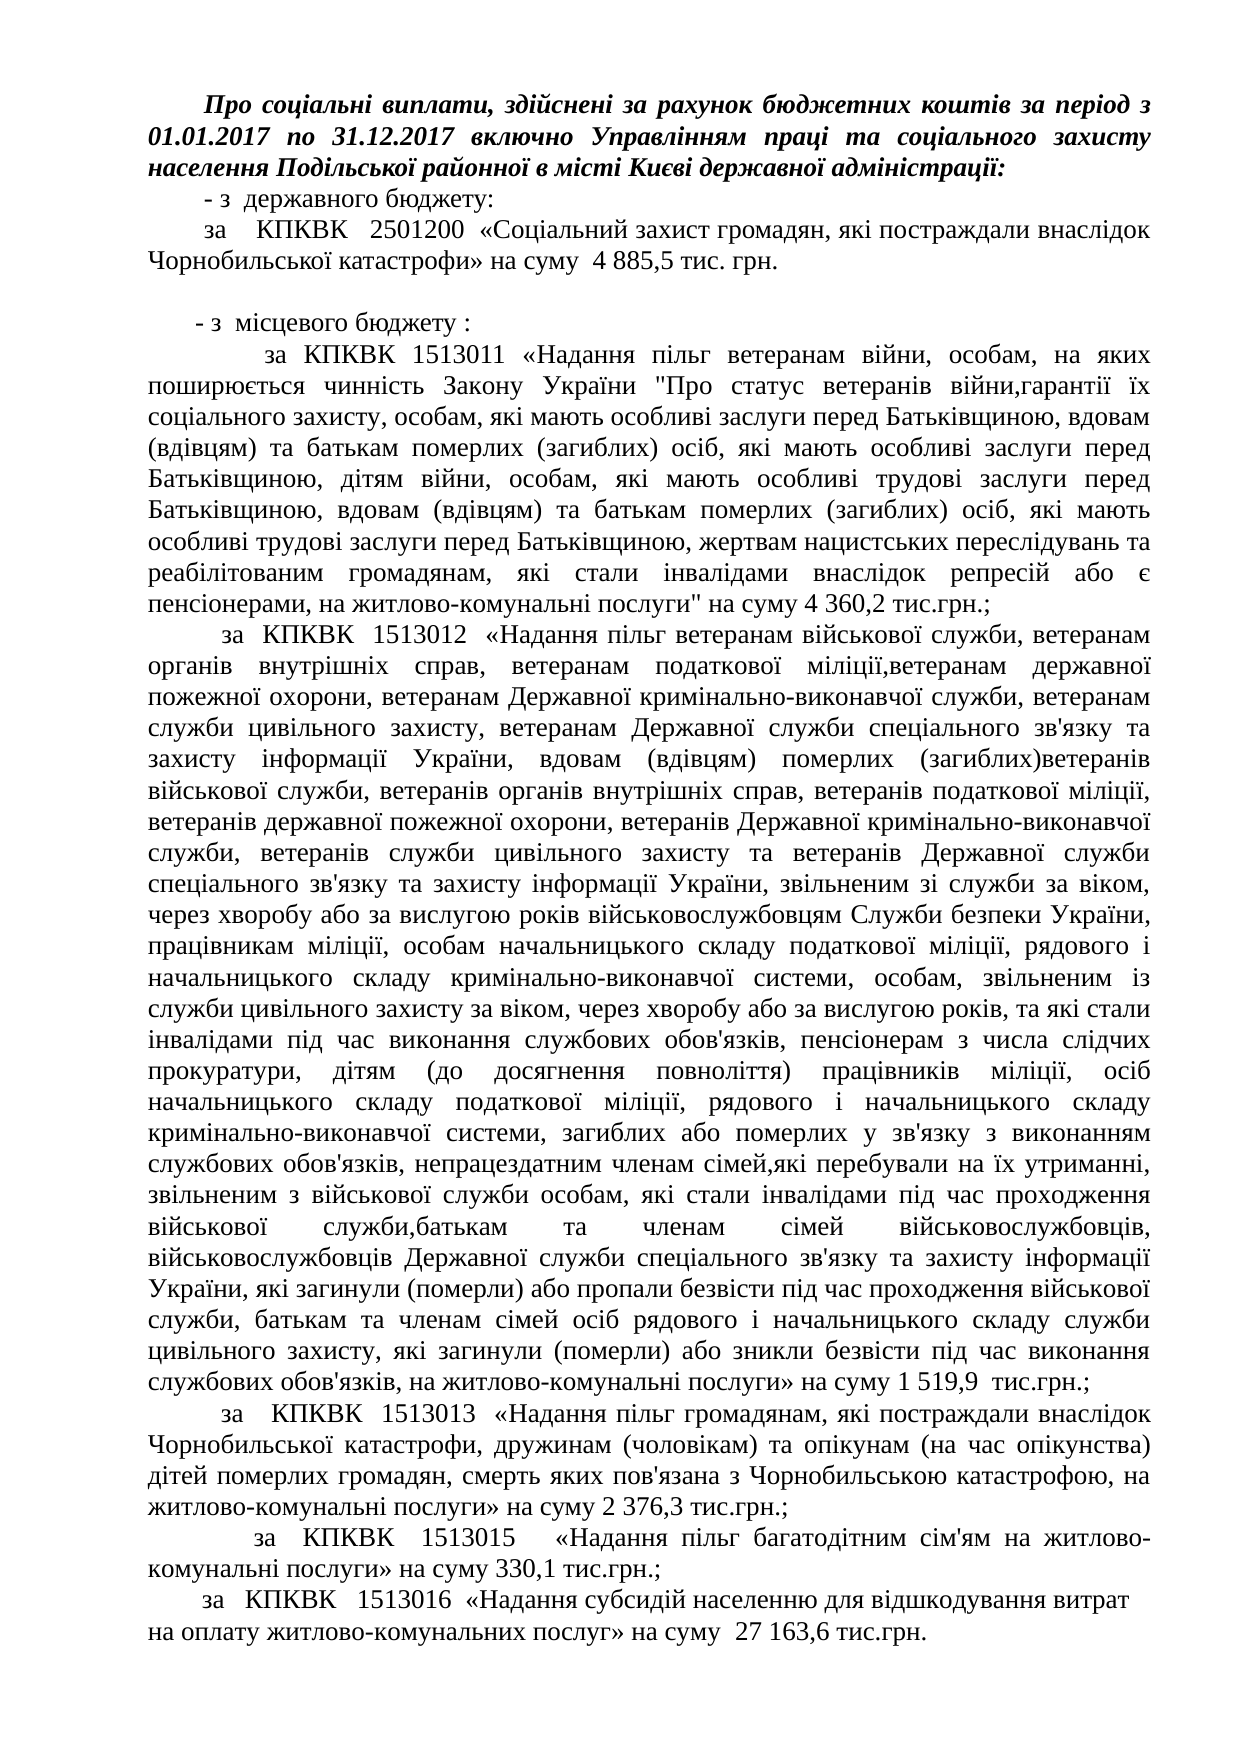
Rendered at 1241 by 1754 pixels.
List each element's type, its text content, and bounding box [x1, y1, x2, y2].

text Про соціальні виплати, здійснені за рахунок бюджетних коштів за період з 01.01.2017 по 31.12.2017 включно Управлінням праці та соціального захисту населення Подільської районної в місті Києві державної адміністрації: [148, 88, 1152, 182]
text за КПКВК 2501200 «Соціальний захист громадян, які постраждали внаслідок Чорнобильської катастрофи» на суму 4 885,5 тис. грн. [148, 213, 1152, 275]
text за КПКВК 1513011 «Надання пільг ветеранам війни, особам, на яких поширюється чинність Закону України "Про статус ветеранів війни,гарантії їх соціального захисту, особам, які мають особливі заслуги перед Батьківщиною, вдовам (вдівцям) та батькам померлих (загиблих) осіб, які мають особливі заслуги перед Батьківщиною, дітям війни, особам, які мають особливі трудові заслуги перед Батьківщиною, вдовам (вдівцям) та батькам померлих (загиблих) осіб, які мають особливі трудові заслуги перед Батьківщиною, жертвам нацистських переслідувань та реабілітованим громадянам, які стали інвалідами внаслідок репресій або є пенсіонерами, на житлово-комунальні послуги" на суму 4 360,2 тис.грн.; [148, 338, 1152, 618]
text за КПКВК 1513012 «Надання пільг ветеранам військової служби, ветеранам органів внутрішніх справ, ветеранам податкової міліції,ветеранам державної пожежної охорони, ветеранам Державної кримінально-виконавчої служби, ветеранам служби цивільного захисту, ветеранам Державної служби спеціального зв'язку та захисту інформації України, вдовам (вдівцям) померлих (загиблих)ветеранів військової служби, ветеранів органів внутрішніх справ, ветеранів податкової міліції, ветеранів державної пожежної охорони, ветеранів Державної кримінально-виконавчої служби, ветеранів служби цивільного захисту та ветеранів Державної служби спеціального зв'язку та захисту інформації України, звільненим зі служби за віком, через хворобу або за вислугою років військовослужбовцям Служби безпеки України, працівникам міліції, особам начальницького складу податкової міліції, рядового і начальницького складу кримінально-виконавчої системи, особам, звільненим із служби цивільного захисту за віком, через хворобу або за вислугою років, та які стали інвалідами під час виконання службових обов'язків, пенсіонерам з числа слідчих прокуратури, дітям (до досягнення повноліття) працівників міліції, осіб начальницького складу податкової міліції, рядового і начальницького складу кримінально-виконавчої системи, загиблих або померлих у зв'язку з виконанням службових обов'язків, непрацездатним членам сімей,які перебували на їх утриманні, звільненим з військової служби особам, які стали інвалідами під час проходження військової служби,батькам та членам сімей військовослужбовців, військовослужбовців Державної служби спеціального зв'язку та захисту інформації України, які загинули (померли) або пропали безвісти під час проходження військової служби, батькам та членам сімей осіб рядового і начальницького складу служби цивільного захисту, які загинули (померли) або зникли безвісти під час виконання службових обов'язків, на житлово-комунальні послуги» на суму 1 519,9 тис.грн.; [148, 618, 1152, 1397]
text - з місцевого бюджету : [148, 307, 1152, 338]
text - з державного бюджету: [148, 182, 1152, 213]
text за КПКВК 1513015 «Надання пільг багатодітним сім'ям на житлово-комунальні послуги» на суму 330,1 тис.грн.; [148, 1521, 1152, 1583]
text за КПКВК 1513016 «Надання субсидій населенню для відшкодування витрат на оплату житлово-комунальних послуг» на суму 27 163,6 тис.грн. [148, 1583, 1152, 1646]
text за КПКВК 1513013 «Надання пільг громадянам, які постраждали внаслідок Чорнобильської катастрофи, дружинам (чоловікам) та опікунам (на час опікунства) дітей померлих громадян, смерть яких пов'язана з Чорнобильською катастрофою, на житлово-комунальні послуги» на суму 2 376,3 тис.грн.; [148, 1397, 1152, 1521]
